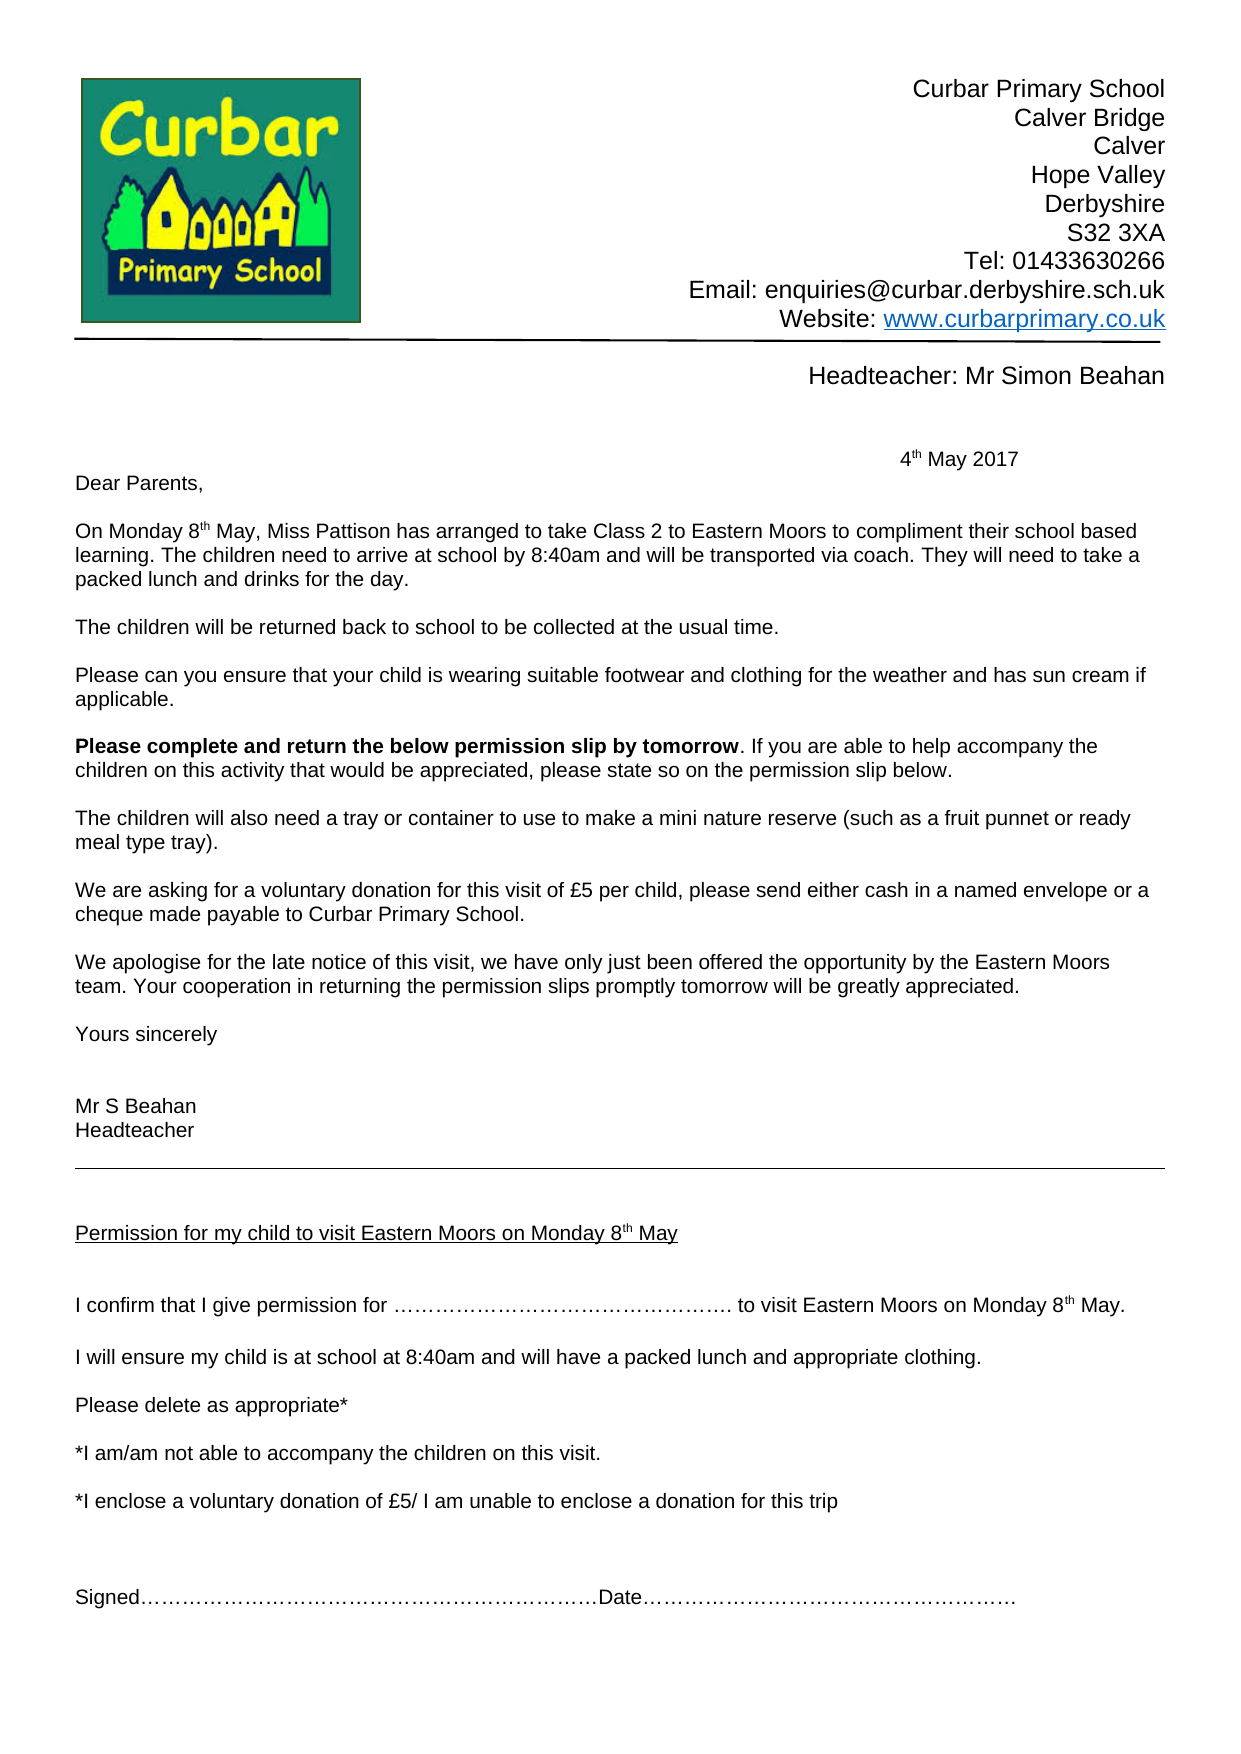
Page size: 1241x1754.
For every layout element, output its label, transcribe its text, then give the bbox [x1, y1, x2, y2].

text Permission for my child to visit Eastern Moors on Monday 8th May [75, 1221, 1165, 1245]
text Headteacher [75, 1118, 1165, 1142]
text Please complete and return the below permission slip by tomorrow. If you are able to help accompany the children on this activity that would be appreciated, please state so on the permission slip below. [75, 734, 1165, 782]
text I will ensure my child is at school at 8:40am and will have a packed lunch and appropriate clothing. [75, 1345, 1165, 1369]
text 4th May 2017 [75, 447, 1165, 471]
text *I enclose a voluntary donation of £5/ I am unable to enclose a donation for this trip [75, 1489, 1165, 1513]
text Please delete as appropriate* [75, 1393, 1165, 1417]
text We are asking for a voluntary donation for this visit of £5 per child, please send either cash in a named envelope or a cheque made payable to Curbar Primary School. [75, 878, 1165, 926]
text On Monday 8th May, Miss Pattison has arranged to take Class 2 to Eastern Moors to compliment their school based learning. The children need to arrive at school by 8:40am and will be transported via coach. They will need to take a packed lunch and drinks for the day. [75, 519, 1165, 591]
text Signed…………………………………………………………Date……………………………………………… [75, 1584, 1165, 1608]
text We apologise for the late notice of this visit, we have only just been offered the opportunity by the Eastern Moors team. Your cooperation in returning the permission slips promptly tomorrow will be greatly appreciated. [75, 950, 1165, 998]
text Yours sincerely [75, 1022, 1165, 1046]
text I confirm that I give permission for …………………………………………. to visit Eastern Moors on Monday 8th May. [75, 1293, 1165, 1317]
text The children will be returned back to school to be collected at the usual time. [75, 614, 1165, 638]
text *I am/am not able to accompany the children on this visit. [75, 1441, 1165, 1465]
text The children will also need a tray or container to use to make a mini nature reserve (such as a fruit punnet or ready meal type tray). [75, 806, 1165, 854]
text Please can you ensure that your child is wearing suitable footwear and clothing for the weather and has sun cream if applicable. [75, 662, 1165, 710]
text Dear Parents, [75, 471, 1165, 495]
picture [83, 80, 359, 321]
text Mr S Beahan [75, 1094, 1165, 1118]
